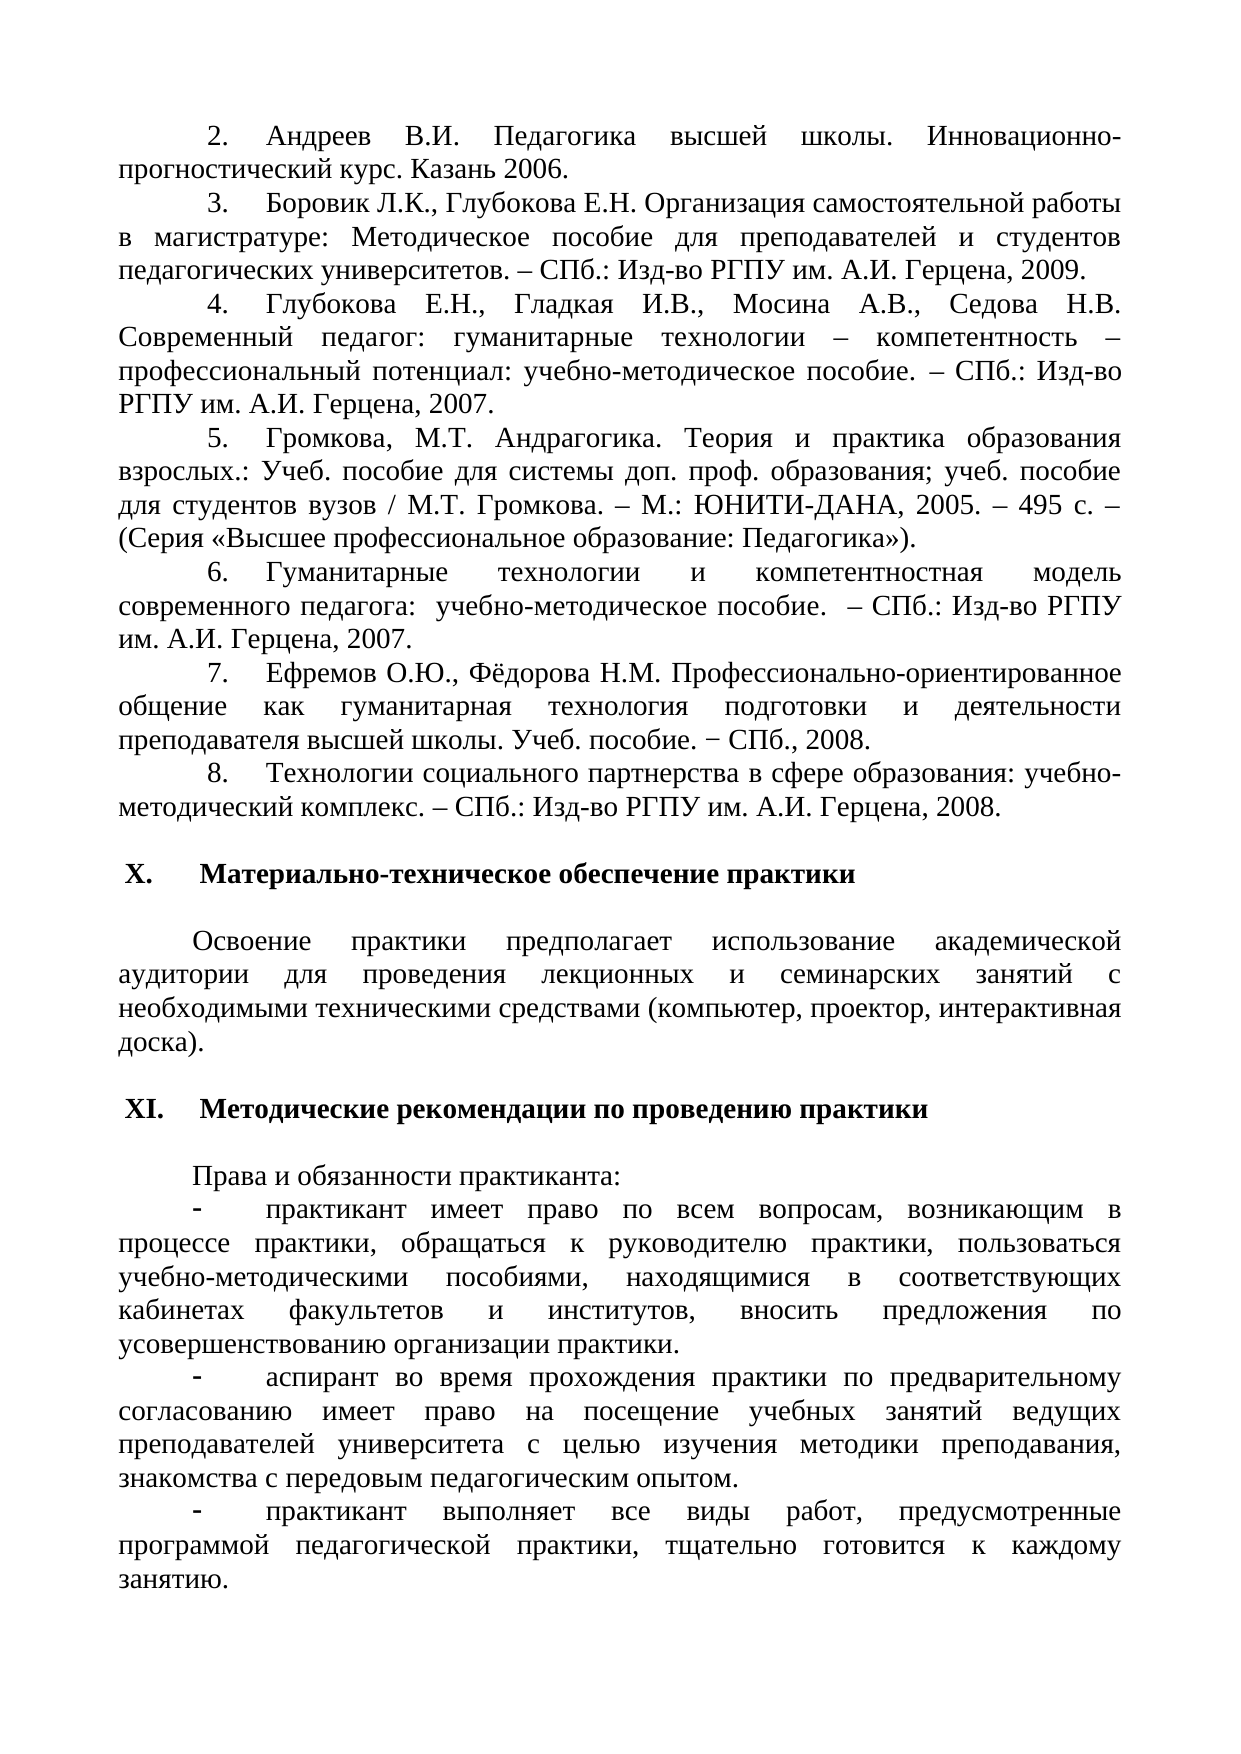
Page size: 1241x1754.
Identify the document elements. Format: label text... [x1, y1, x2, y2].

list Ефремов О.Ю., Фёдорова Н.М. Профессионально-ориентированное общение как гуманитарная технология подготовки и деятельности преподавателя высшей школы. Учеб. пособие. − СПб., 2008. [118, 655, 1122, 755]
list практикант имеет право по всем вопросам, возникающим в процессе практики, обращаться к руководителю практики, пользоваться учебно-методическими пособиями, находящимися в соответствующих кабинетах факультетов и институтов, вносить предложения по усовершенствованию организации практики. [118, 1191, 1122, 1359]
text Освоение практики предполагает использование академической аудитории для проведения лекционных и семинарских занятий с необходимыми техническими средствами (компьютер, проектор, интерактивная доска). [118, 923, 1122, 1057]
list аспирант во время прохождения практики по предварительному согласованию имеет право на посещение учебных занятий ведущих преподавателей университета с целью изучения методики преподавания, знакомства с передовым педагогическим опытом. [118, 1359, 1122, 1493]
list Технологии социального партнерства в сфере образования: учебно-методический комплекс. – СПб.: Изд-во РГПУ им. А.И. Герцена, 2008. [118, 755, 1122, 822]
list Глубокова Е.Н., Гладкая И.В., Мосина А.В., Седова Н.В. Современный педагог: гуманитарные технологии – компетентность – профессиональный потенциал: учебно-методическое пособие. – СПб.: Изд-во РГПУ им. А.И. Герцена, 2007. [118, 286, 1122, 420]
list Андреев В.И. Педагогика высшей школы. Инновационно-прогностический курс. Казань 2006. [118, 118, 1122, 185]
list Гуманитарные технологии и компетентностная модель современного педагога: учебно-методическое пособие. – СПб.: Изд-во РГПУ им. А.И. Герцена, 2007. [118, 554, 1122, 655]
list Боровик Л.К., Глубокова Е.Н. Организация самостоятельной работы в магистратуре: Методическое пособие для преподавателей и студентов педагогических университетов. – СПб.: Изд-во РГПУ им. А.И. Герцена, 2009. [118, 185, 1122, 286]
list практикант выполняет все виды работ, предусмотренные программой педагогической практики, тщательно готовится к каждому занятию. [118, 1493, 1122, 1594]
subtitle Права и обязанности практиканта: [118, 1158, 1122, 1191]
list Громкова, М.Т. Андрагогика. Теория и практика образования взрослых.: Учеб. пособие для системы доп. проф. образования; учеб. пособие для студентов вузов / М.Т. Громкова. – М.: ЮНИТИ-ДАНА, 2005. – 495 с. – (Серия «Высшее профессиональное образование: Педагогика»). [118, 420, 1122, 554]
list Методические рекомендации по проведению практики [124, 1091, 1122, 1124]
list Материально-техническое обеспечение практики [124, 856, 1122, 889]
